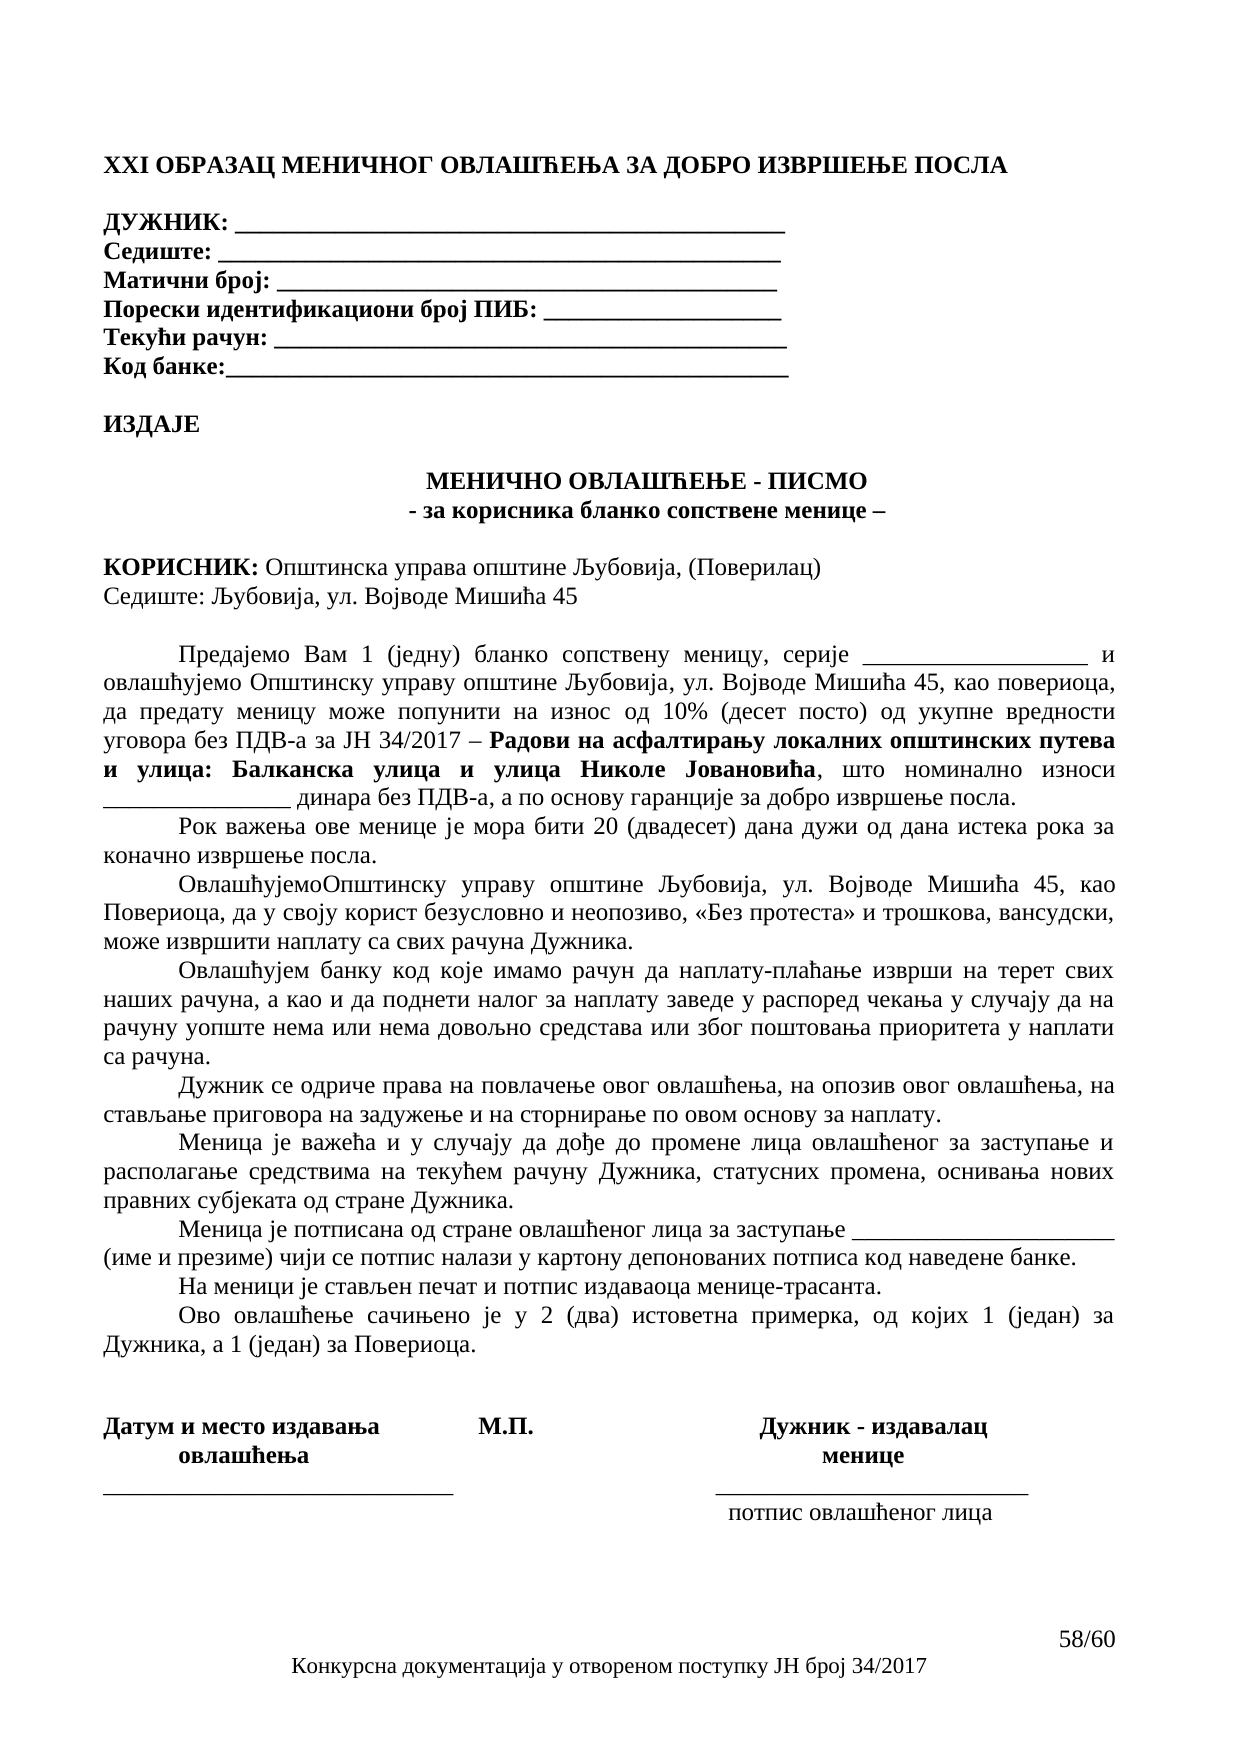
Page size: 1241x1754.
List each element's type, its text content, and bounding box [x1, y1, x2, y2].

text Дужник се одриче права на повлачење овог овлашћења, на опозив овог овлашћења, на стављање приговора на задужење и на сторнирање по овом основу за наплату. [103, 1070, 1116, 1127]
text Меница је потписана од стране овлашћеног лица за заступање _____________________ (име и презиме) чији се потпис налази у картону депонованих потписа код наведене банке. [103, 1214, 1116, 1271]
text Овлашћујем банку код које имамо рачун да наплату-плаћање изврши на терет свих наших рачуна, а као и да поднети налог за наплату заведе у распоред чекања у случају да на рачуну уопште нема или нема довољно средстава или због поштовања приоритета у наплати са рачуна. [103, 955, 1116, 1070]
text Меница је важећа и у случају да дође до промене лица овлашћеног за заступање и располагање средствима на текућем рачуну Дужника, статусних промена, оснивања нових правних субјеката од стране Дужника. [103, 1127, 1116, 1214]
text Седиште: _____________________________________________ [103, 236, 1116, 265]
text Ово овлашћење сачињено је у 2 (два) истоветна примерка, од којих 1 (један) за Дужника, а 1 (један) за Повериоца. [103, 1300, 1116, 1357]
text ОвлашћујемоОпштинску управу општине Љубовија, ул. Војводе Мишића 45, као Повериоца, да у своју корист безусловно и неопозиво, «Без протеста» и трошкова, вансудски, може извршити наплату са свих рачуна Дужника. [103, 869, 1116, 955]
text Рок важења ове менице је мора бити 20 (двадесет) дана дужи од дана истека рока за коначно извршење посла. [103, 811, 1116, 869]
text ХХI ОБРАЗАЦ МЕНИЧНОГ ОВЛАШЋЕЊА ЗА ДОБРО ИЗВРШЕЊЕ ПОСЛА [103, 150, 1116, 179]
text Седиште: Љубовија, ул. Војводе Мишића 45 [103, 581, 1116, 610]
text На меници је стављен печат и потпис издаваоца менице-трасанта. [103, 1271, 1116, 1300]
text Предајемо Вам 1 (једну) бланко сопствену меницу, серије __________________ и овлашћујемо Општинску управу општине Љубовија, ул. Војводе Мишића 45, као повериоца, да предату меницу може попунити на износ од 10% (десет посто) од укупне вредности уговора без ПДВ-а за ЈН 34/2017 – Радови на асфалтирању локалних општинских путева и улица: Балканска улица и улица Николе Јовановића, што номинално износи _______________ динара без ПДВ-а, а по основу гаранције за добро извршење посла. [103, 639, 1116, 811]
text - за корисника бланко сопствене менице – [103, 495, 1116, 524]
text овлашћења менице [103, 1440, 1116, 1469]
text КОРИСНИК: Општинска управа општине Љубовија, (Поверилац) [103, 552, 1116, 581]
text Порески идентификациони број ПИБ: ___________________ [103, 294, 1116, 322]
text Код банке:_____________________________________________ [103, 351, 1116, 380]
text Текући рачун: _________________________________________ [103, 322, 1116, 351]
text Датум и место издавања М.П. Дужник - издавалац [103, 1411, 1116, 1440]
text ИЗДАЈЕ [103, 409, 1116, 437]
text МЕНИЧНО ОВЛАШЋЕЊЕ - ПИСМО [103, 466, 1116, 495]
text Матични број: ________________________________________ [103, 265, 1116, 294]
text ДУЖНИК: ____________________________________________ [103, 207, 1116, 236]
text потпис овлашћеног лица [647, 1497, 1116, 1526]
text ____________________________ _________________________ [103, 1469, 1116, 1497]
